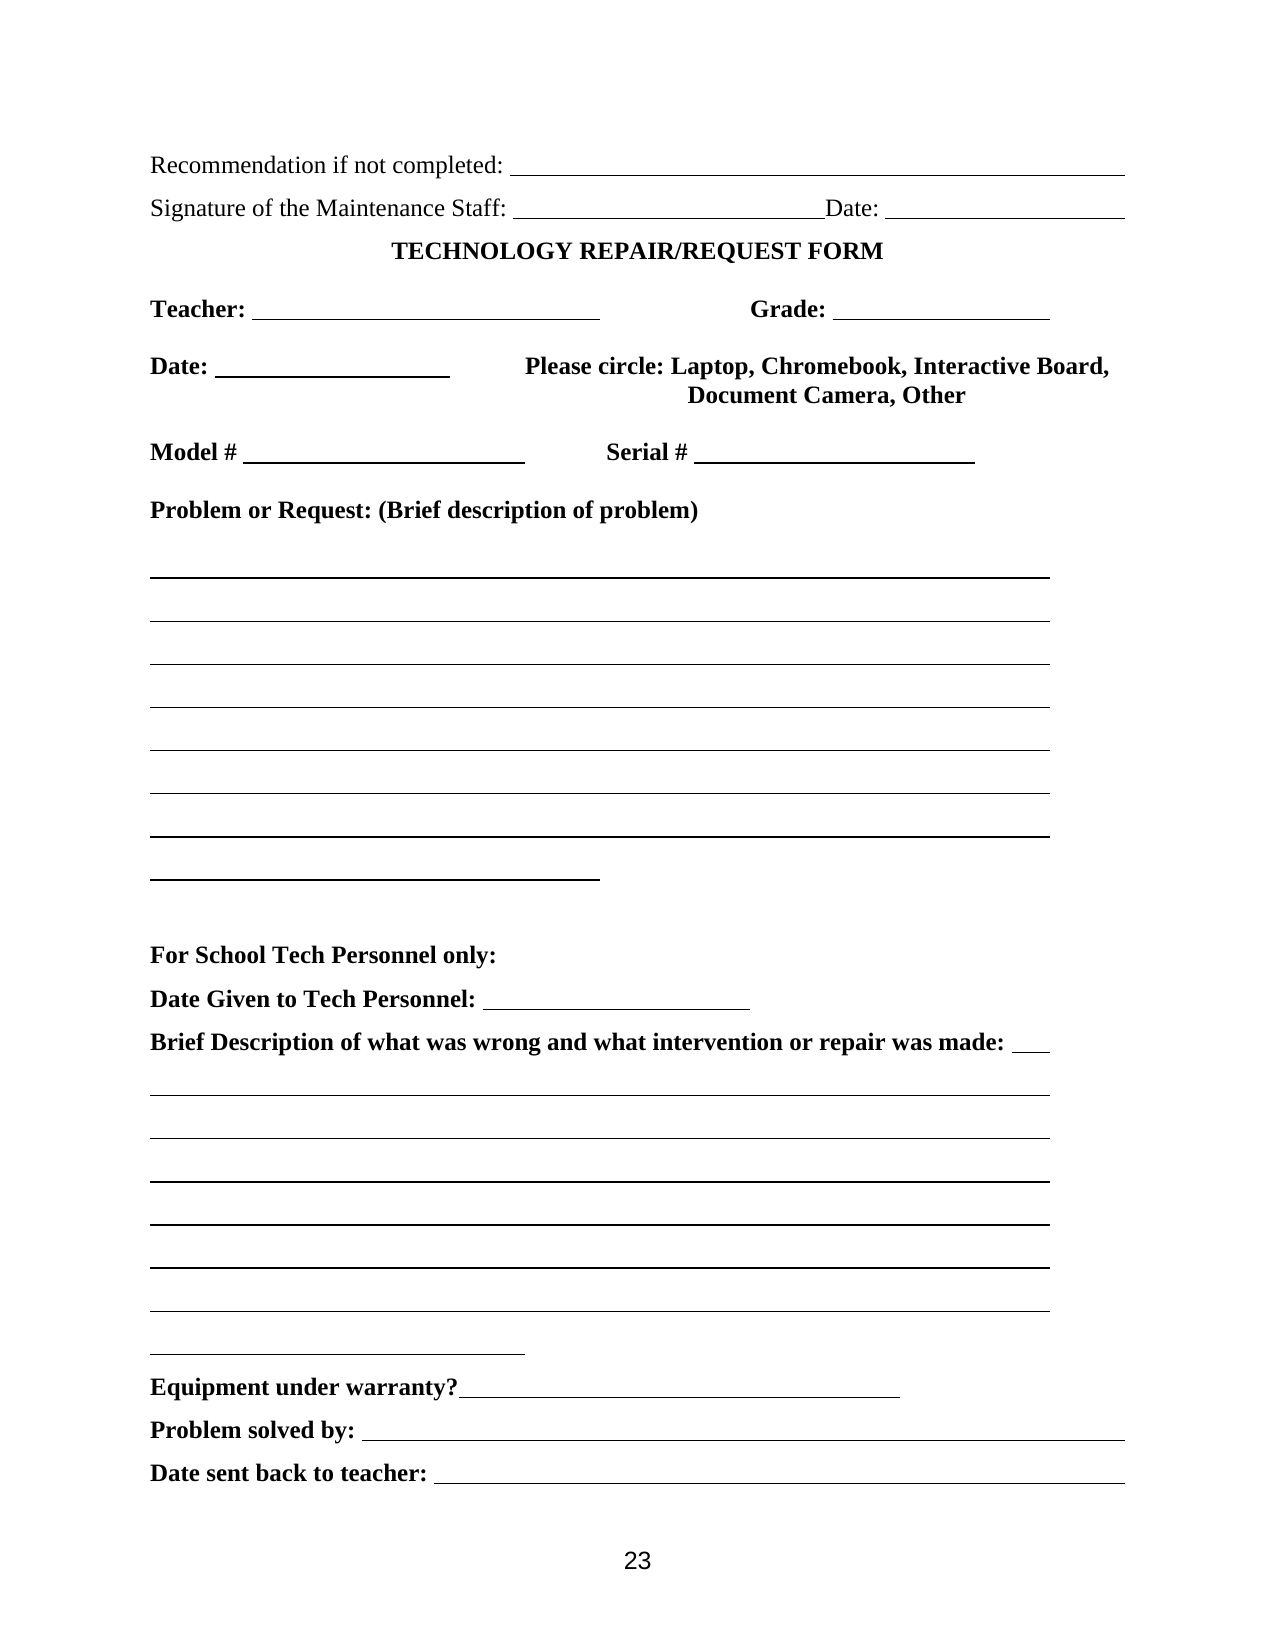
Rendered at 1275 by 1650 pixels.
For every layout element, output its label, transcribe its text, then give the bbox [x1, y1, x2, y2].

text Date sent back to teacher: [150, 1458, 1125, 1487]
text Teacher: Grade: [150, 294, 1125, 322]
text Signature of the Maintenance Staff: Date: [150, 193, 1125, 222]
text For School Tech Personnel only: [150, 941, 1125, 969]
text Equipment under warranty? [150, 1372, 1125, 1401]
text Model # Serial # [150, 437, 1125, 466]
text Recommendation if not completed: [150, 150, 1125, 179]
text TECHNOLOGY REPAIR/REQUEST FORM [150, 236, 1125, 265]
text Brief Description of what was wrong and what intervention or repair was made: [150, 1027, 1125, 1357]
text Problem or Request: (Brief description of problem) [150, 495, 1125, 524]
text Date Given to Tech Personnel: [150, 984, 1125, 1012]
text Document Camera, Other [675, 380, 1125, 409]
text Problem solved by: [150, 1415, 1125, 1444]
text Date: Please circle: Laptop, Chromebook, Interactive Board, [150, 351, 1125, 380]
